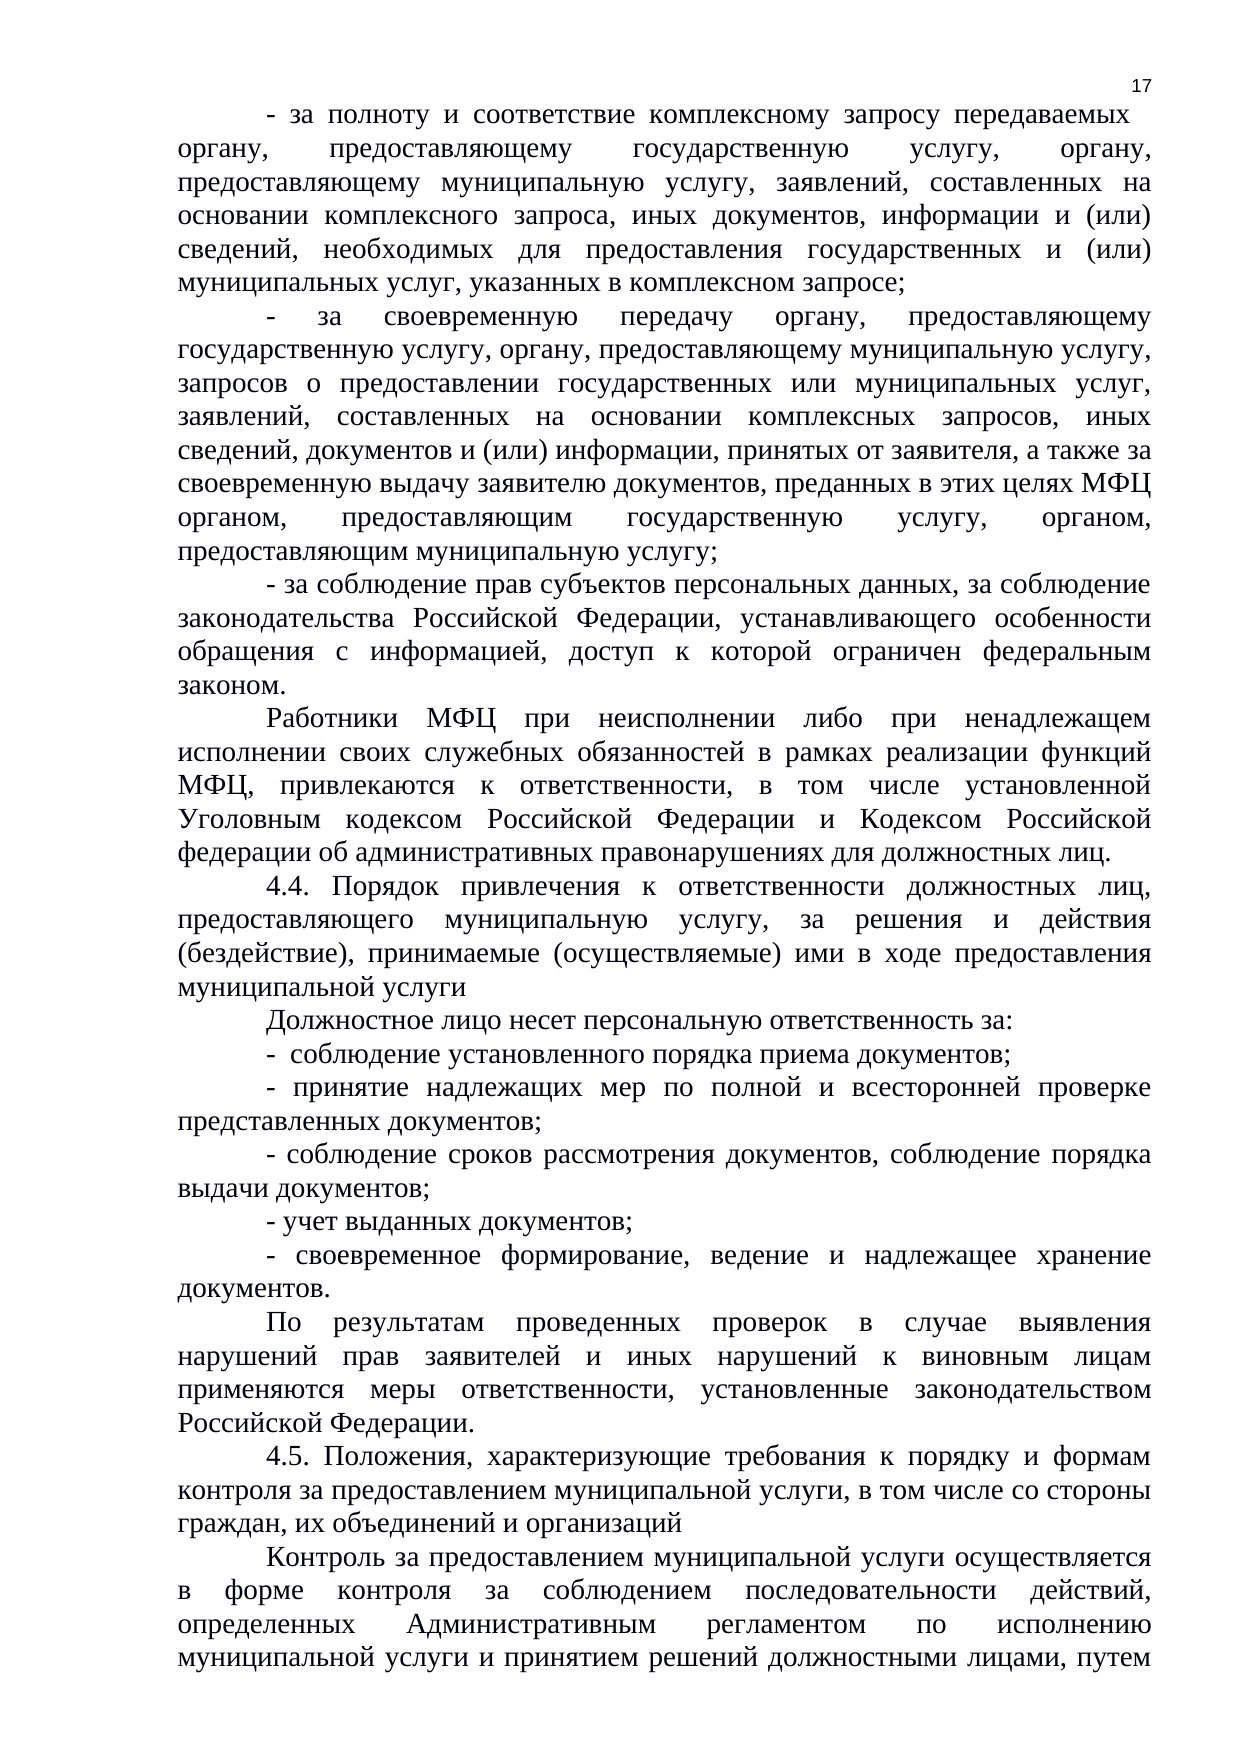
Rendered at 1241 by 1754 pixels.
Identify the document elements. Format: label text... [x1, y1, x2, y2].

text - соблюдение сроков рассмотрения документов, соблюдение порядка выдачи документов; [177, 1136, 1152, 1203]
text По результатам проведенных проверок в случае выявления нарушений прав заявителей и иных нарушений к виновным лицам применяются меры ответственности, установленные законодательством Российской Федерации. [177, 1304, 1152, 1438]
text - за своевременную передачу органу, предоставляющему государственную услугу, органу, предоставляющему муниципальную услугу, запросов о предоставлении государственных или муниципальных услуг, заявлений, составленных на основании комплексных запросов, иных сведений, документов и (или) информации, принятых от заявителя, а также за своевременную выдачу заявителю документов, преданных в этих целях МФЦ органом, предоставляющим государственную услугу, органом, предоставляющим муниципальную услугу; [177, 298, 1152, 566]
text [177, 1539, 1152, 1673]
text Работники МФЦ при неисполнении либо при ненадлежащем исполнении своих служебных обязанностей в рамках реализации функций МФЦ, привлекаются к ответственности, в том числе установленной Уголовным кодексом Российской Федерации и Кодексом Российской федерации об административных правонарушениях для должностных лиц. [177, 700, 1152, 868]
text 4.5. Положения, характеризующие требования к порядку и формам контроля за предоставлением муниципальной услуги, в том числе со стороны граждан, их объединений и организаций [177, 1438, 1152, 1539]
text Должностное лицо несет персональную ответственность за: [177, 1002, 1152, 1036]
text - за соблюдение прав субъектов персональных данных, за соблюдение законодательства Российской Федерации, устанавливающего особенности обращения с информацией, доступ к которой ограничен федеральным законом. [177, 566, 1152, 700]
text - принятие надлежащих мер по полной и всесторонней проверке представленных документов; [177, 1069, 1152, 1136]
text - за полноту и соответствие комплексному запросу передаваемых органу, предоставляющему государственную услугу, органу, предоставляющему муниципальную услугу, заявлений, составленных на основании комплексного запроса, иных документов, информации и (или) сведений, необходимых для предоставления государственных и (или) муниципальных услуг, указанных в комплексном запросе; [177, 97, 1152, 298]
text 4.4. Порядок привлечения к ответственности должностных лиц, предоставляющего муниципальную услугу, за решения и действия (бездействие), принимаемые (осуществляемые) ими в ходе предоставления муниципальной услуги [177, 868, 1152, 1002]
text - соблюдение установленного порядка приема документов; [177, 1036, 1152, 1069]
text - своевременное формирование, ведение и надлежащее хранение документов. [177, 1237, 1152, 1304]
text - учет выданных документов; [177, 1203, 1152, 1237]
